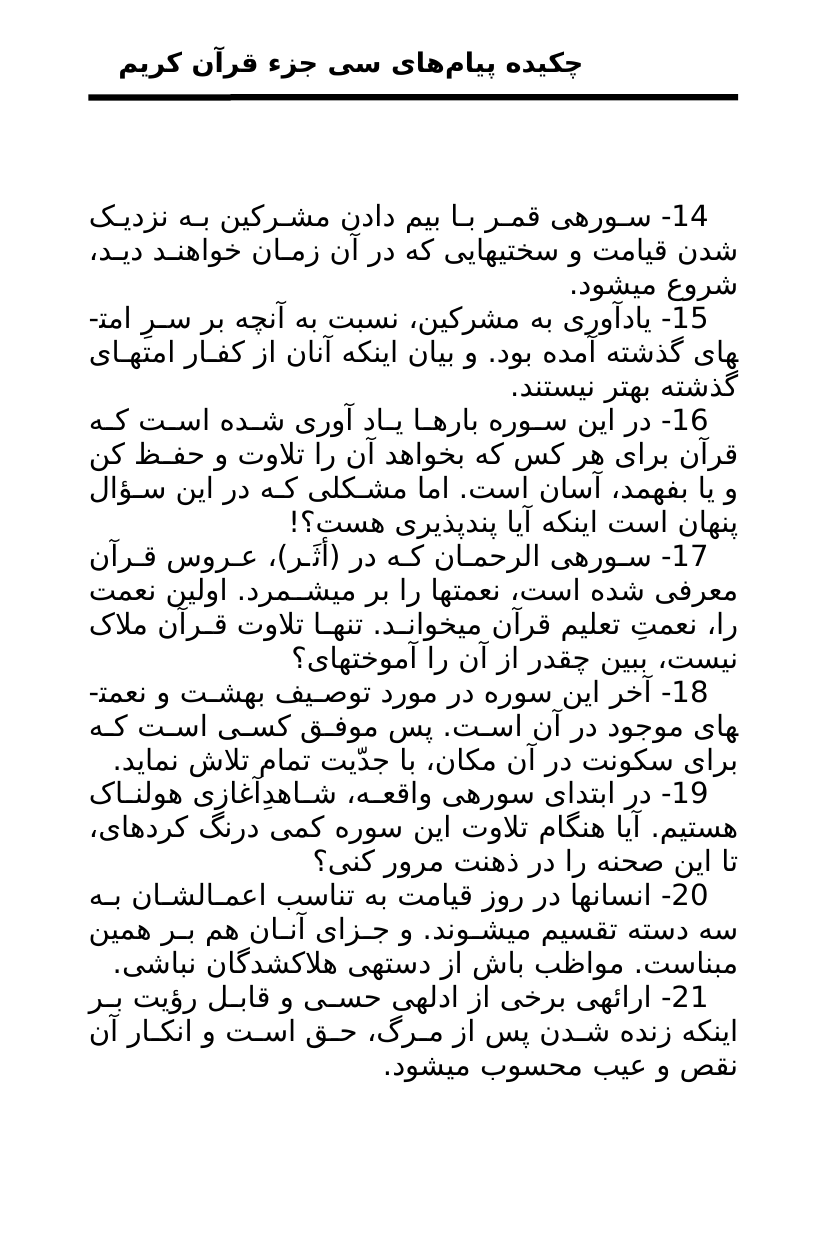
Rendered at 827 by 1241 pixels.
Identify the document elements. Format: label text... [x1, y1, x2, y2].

text 14- سورهی قمر با بیم دادن مشرکین به نزدیک شدن قیامت و سختیهایی که در آن زمان خواهند دید، شروع میشود. [89, 199, 738, 301]
text 21- ارائهی برخی از ادلهی حسی و قابل رؤیت بر اینکه زنده شدن پس از مرگ، حق است و انکار آن نقص و عیب محسوب میشود. [89, 981, 738, 1082]
text 16- در این سوره بارها یاد آوری شده است که قرآن برای هر کس که بخواهد آن را تلاوت و حفظ کن و یا بفهمد، آسان است. اما مشکلی که در این سؤال پنهان است اینکه آیا پندپذیری هست؟! [89, 403, 738, 539]
text 20- انسانها در روز قیامت به تناسب اعمالشان به سه دسته تقسیم میشوند. و جزای آنان هم بر همین مبناست. مواظب باش از دستهی هلاکشدگان نباشی. [89, 879, 738, 981]
text 18- آخر این سوره در مورد توصیف بهشت و نعمتهای موجود در آن است. پس موفق کسی است که برای سکونت در آن مکان، با جدّیت تمام تلاش نماید. [89, 675, 738, 777]
text 15- یادآوری به مشرکین، نسبت به آنچه بر سرِ امتهای گذشته آمده بود. و بیان اینکه آنان از کفار امتهای گذشته بهتر نیستند. [89, 301, 738, 403]
text 19- در ابتدای سورهی واقعه، شاهدِآغازی هولناک هستیم. آیا هنگام تلاوت این سوره کمی درنگ کردهای، تا این صحنه را در ذهنت مرور کنی؟ [89, 777, 738, 879]
text 17- سورهی الرحمان که در (أثَر)، عروس قرآن معرفی شده است، نعمتها را بر میشمرد. اولین نعمت را، نعمتِ تعلیم قرآن میخواند. تنها تلاوت قرآن ملاک نیست، ببین چقدر از آن را آموختهای؟ [89, 539, 738, 675]
